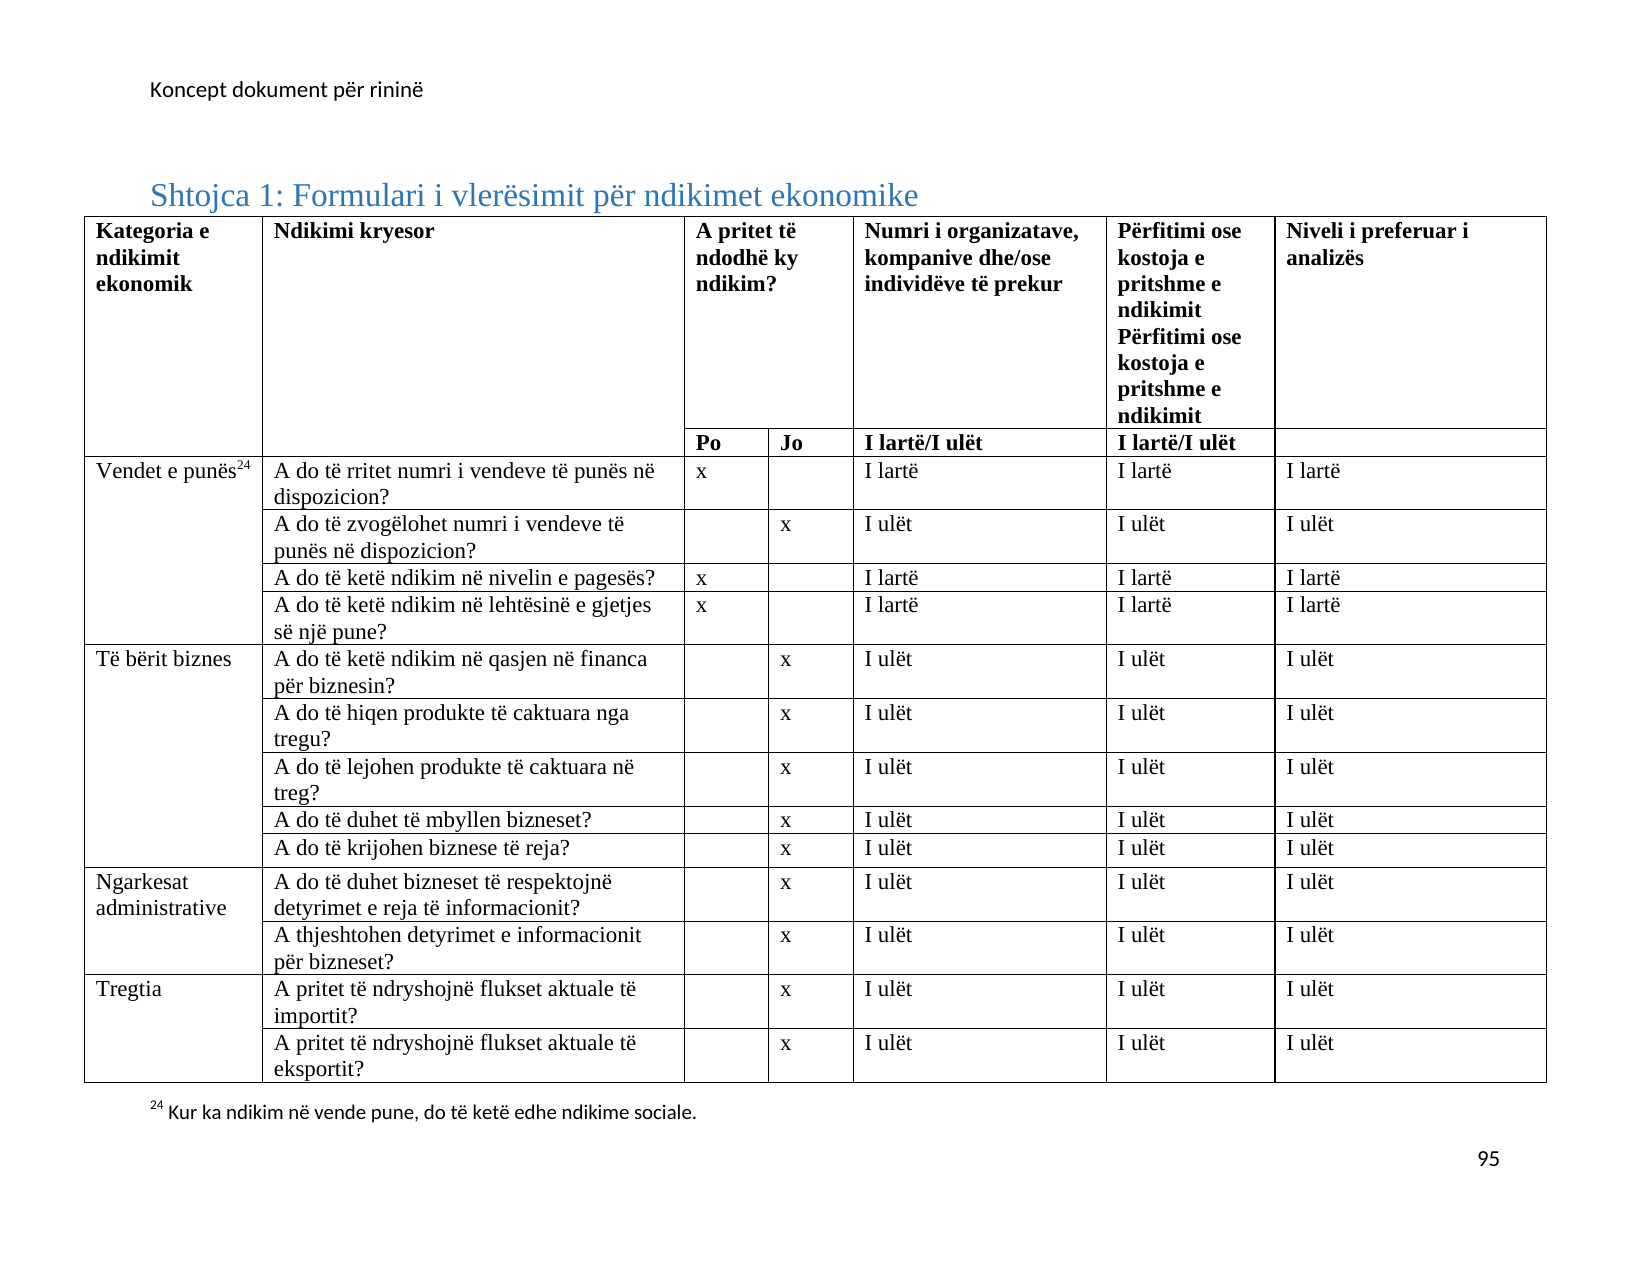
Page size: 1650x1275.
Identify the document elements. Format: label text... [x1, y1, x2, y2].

table_cell A do të duhet të mbyllen bizneset? [263, 807, 684, 833]
table_cell A do të duhet bizneset të respektojnë detyrimet e reja të informacionit? [263, 868, 684, 921]
table_cell A do të zvogëlohet numri i vendeve të punës në dispozicion? [263, 510, 684, 563]
table_cell Të bërit biznes [85, 645, 262, 867]
table_cell I ulët [1107, 922, 1274, 974]
table_cell x [685, 457, 768, 509]
table_cell x [769, 807, 853, 833]
table_cell I ulët [1107, 1029, 1274, 1082]
table_cell x [769, 753, 853, 806]
table_cell I ulët [854, 1029, 1106, 1082]
table_cell [769, 564, 853, 591]
table_header Ndikimi kryesor [263, 217, 684, 456]
table_cell x [769, 834, 853, 867]
table_cell I ulët [1107, 645, 1274, 698]
table_cell Tregtia [85, 975, 262, 1082]
table_cell A do të ketë ndikim në lehtësinë e gjetjes së një pune? [263, 592, 684, 644]
table_cell I ulët [1107, 975, 1274, 1028]
table_cell Ngarkesat administrative [85, 868, 262, 974]
table_cell x [685, 564, 768, 591]
table_header Numri i organizatave, kompanive dhe/ose individëve të prekur [854, 217, 1106, 428]
table_cell I lartë [1107, 457, 1274, 509]
table_cell I ulët [1276, 922, 1546, 974]
table_cell x [769, 645, 853, 698]
table_cell I ulët [1107, 510, 1274, 563]
table_cell [685, 834, 768, 867]
table_cell I ulët [1276, 699, 1546, 752]
table_cell I ulët [1276, 645, 1546, 698]
table_cell I ulët [854, 645, 1106, 698]
table_cell A do të hiqen produkte të caktuara nga tregu? [263, 699, 684, 752]
table_cell A do të lejohen produkte të caktuara në treg? [263, 753, 684, 806]
table_cell [685, 699, 768, 752]
table_cell I ulët [1276, 868, 1546, 921]
table_cell I lartë [1276, 564, 1546, 591]
table_cell I ulët [1107, 753, 1274, 806]
table_cell I lartë/I ulët [854, 429, 1106, 456]
table_cell [685, 807, 768, 833]
table_cell x [769, 510, 853, 563]
table_cell I lartë [1107, 564, 1274, 591]
table_cell [1276, 429, 1546, 456]
table_cell I ulët [854, 753, 1106, 806]
table_cell I ulët [1276, 510, 1546, 563]
table_cell I ulët [854, 922, 1106, 974]
table_cell [685, 645, 768, 698]
table_cell A do të ketë ndikim në qasjen në financa për biznesin? [263, 645, 684, 698]
table_cell I ulët [854, 510, 1106, 563]
table_header Kategoria e ndikimit ekonomik [85, 217, 262, 456]
table_cell A do të ketë ndikim në nivelin e pagesës? [263, 564, 684, 591]
table_cell x [685, 592, 768, 644]
table_cell I ulët [854, 868, 1106, 921]
table_header A pritet të ndodhë ky ndikim? [685, 217, 853, 428]
table_cell I ulët [854, 834, 1106, 867]
table_cell I lartë [854, 457, 1106, 509]
table_cell Jo [769, 429, 853, 456]
table_cell I ulët [1276, 975, 1546, 1028]
table_cell I ulët [1276, 1029, 1546, 1082]
text Shtojca 1: Formulari i vlerësimit për ndikimet ekonomike [150, 175, 1500, 213]
table_header Niveli i preferuar i analizës [1276, 217, 1546, 428]
table_cell I ulët [854, 699, 1106, 752]
table_cell I lartë/I ulët [1107, 429, 1274, 456]
table_cell A pritet të ndryshojnë flukset aktuale të importit? [263, 975, 684, 1028]
table_cell I lartë [1107, 592, 1274, 644]
table_cell I ulët [1107, 699, 1274, 752]
table_cell I ulët [854, 807, 1106, 833]
table_cell I ulët [1276, 807, 1546, 833]
table_cell x [769, 922, 853, 974]
table_cell x [769, 699, 853, 752]
table_cell [685, 1029, 768, 1082]
table_cell I lartë [1276, 457, 1546, 509]
table_cell Po [685, 429, 768, 456]
table_cell [685, 753, 768, 806]
table_cell I ulët [1107, 868, 1274, 921]
table_cell I ulët [1107, 807, 1274, 833]
table_cell I ulët [1276, 834, 1546, 867]
table_cell [685, 975, 768, 1028]
table_cell I lartë [854, 564, 1106, 591]
table_cell A do të rritet numri i vendeve të punës në dispozicion? [263, 457, 684, 509]
table_cell A thjeshtohen detyrimet e informacionit për bizneset? [263, 922, 684, 974]
table_cell x [769, 975, 853, 1028]
table_cell [685, 868, 768, 921]
table_cell I ulët [854, 975, 1106, 1028]
table_cell [685, 510, 768, 563]
table_cell A do të krijohen biznese të reja? [263, 834, 684, 867]
table_cell I lartë [854, 592, 1106, 644]
table_cell [769, 592, 853, 644]
table_cell I lartë [1276, 592, 1546, 644]
table_cell [769, 457, 853, 509]
table_header Përfitimi ose kostoja e pritshme e ndikimit Përfitimi ose kostoja e pritshme e ndikimit [1107, 217, 1274, 428]
table_cell x [769, 1029, 853, 1082]
table_cell Vendet e punës [85, 457, 262, 644]
table_cell I ulët [1107, 834, 1274, 867]
table_cell [685, 922, 768, 974]
table_cell A pritet të ndryshojnë flukset aktuale të eksportit? [263, 1029, 684, 1082]
table_cell x [769, 868, 853, 921]
table_cell I ulët [1276, 753, 1546, 806]
